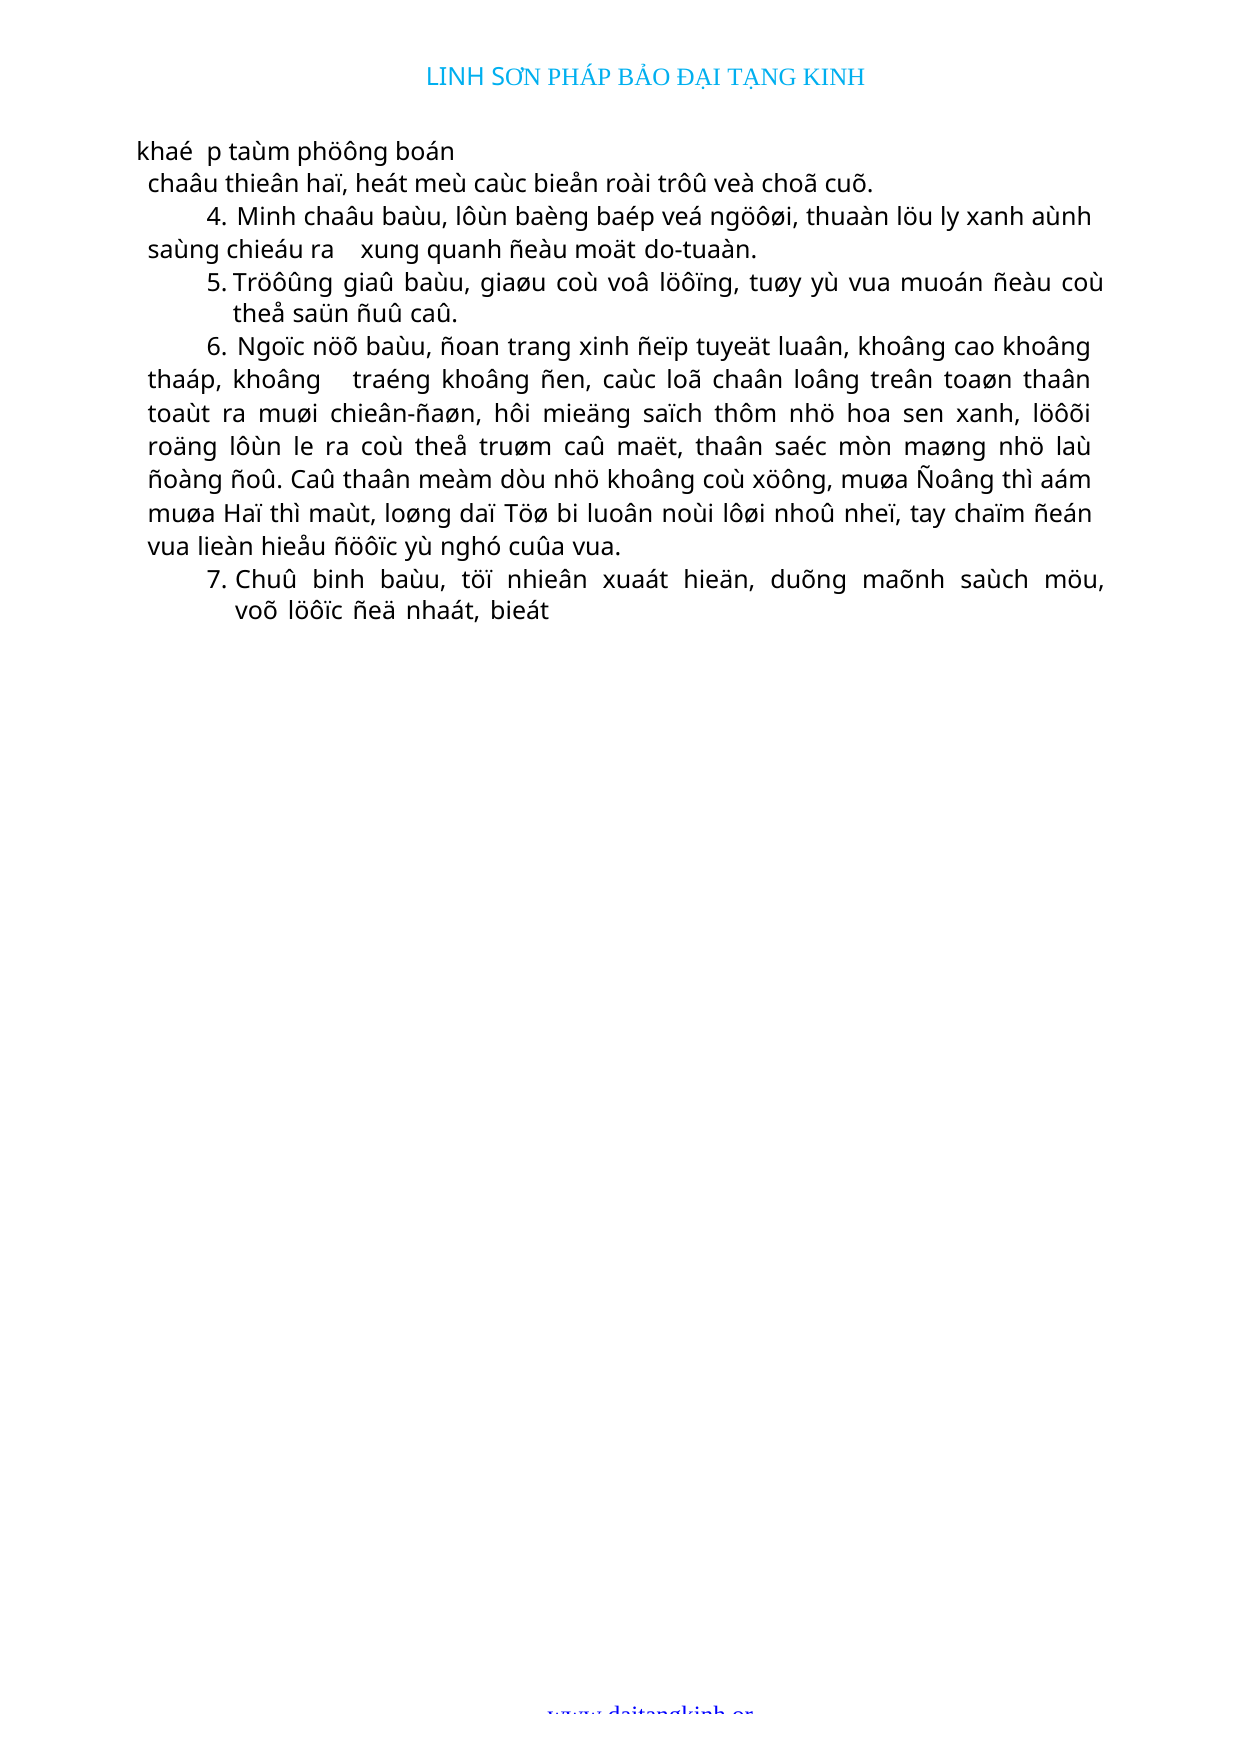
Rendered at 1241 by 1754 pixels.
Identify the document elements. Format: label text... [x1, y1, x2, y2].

list Ngoïc nöõ baùu, ñoan trang xinh ñeïp tuyeät luaân, khoâng cao khoâng thaáp, khoâng traéng khoâng ñen, caùc loã chaân loâng treân toaøn thaân toaùt ra muøi chieân-ñaøn, hôi mieäng saïch thôm nhö hoa sen xanh, löôõi roäng lôùn le ra coù theå truøm caû maët, thaân saéc mòn maøng nhö laù ñoàng ñoû. Caû thaân meàm dòu nhö khoâng coù xöông, muøa Ñoâng thì aám muøa Haï thì maùt, loøng daï Töø bi luoân noùi lôøi nhoû nheï, tay chaïm ñeán vua lieàn hieåu ñöôïc yù nghó cuûa vua. [147, 329, 1093, 563]
list Chuû binh baùu, töï nhieân xuaát hieän, duõng maõnh saùch möu, voõ löôïc ñeä nhaát, bieát [206, 563, 1105, 626]
list Tröôûng giaû baùu, giaøu coù voâ löôïng, tuøy yù vua muoán ñeàu coù theå saün ñuû caû. [206, 266, 1105, 329]
list Minh chaâu baùu, lôùn baèng baép veá ngöôøi, thuaàn löu ly xanh aùnh saùng chieáu ra xung quanh ñeàu moät do-tuaàn. [147, 199, 1093, 266]
text chaâu thieân haï, heát meù caùc bieån roài trôû veà choã cuõ. [147, 167, 1105, 199]
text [206, 135, 1105, 167]
